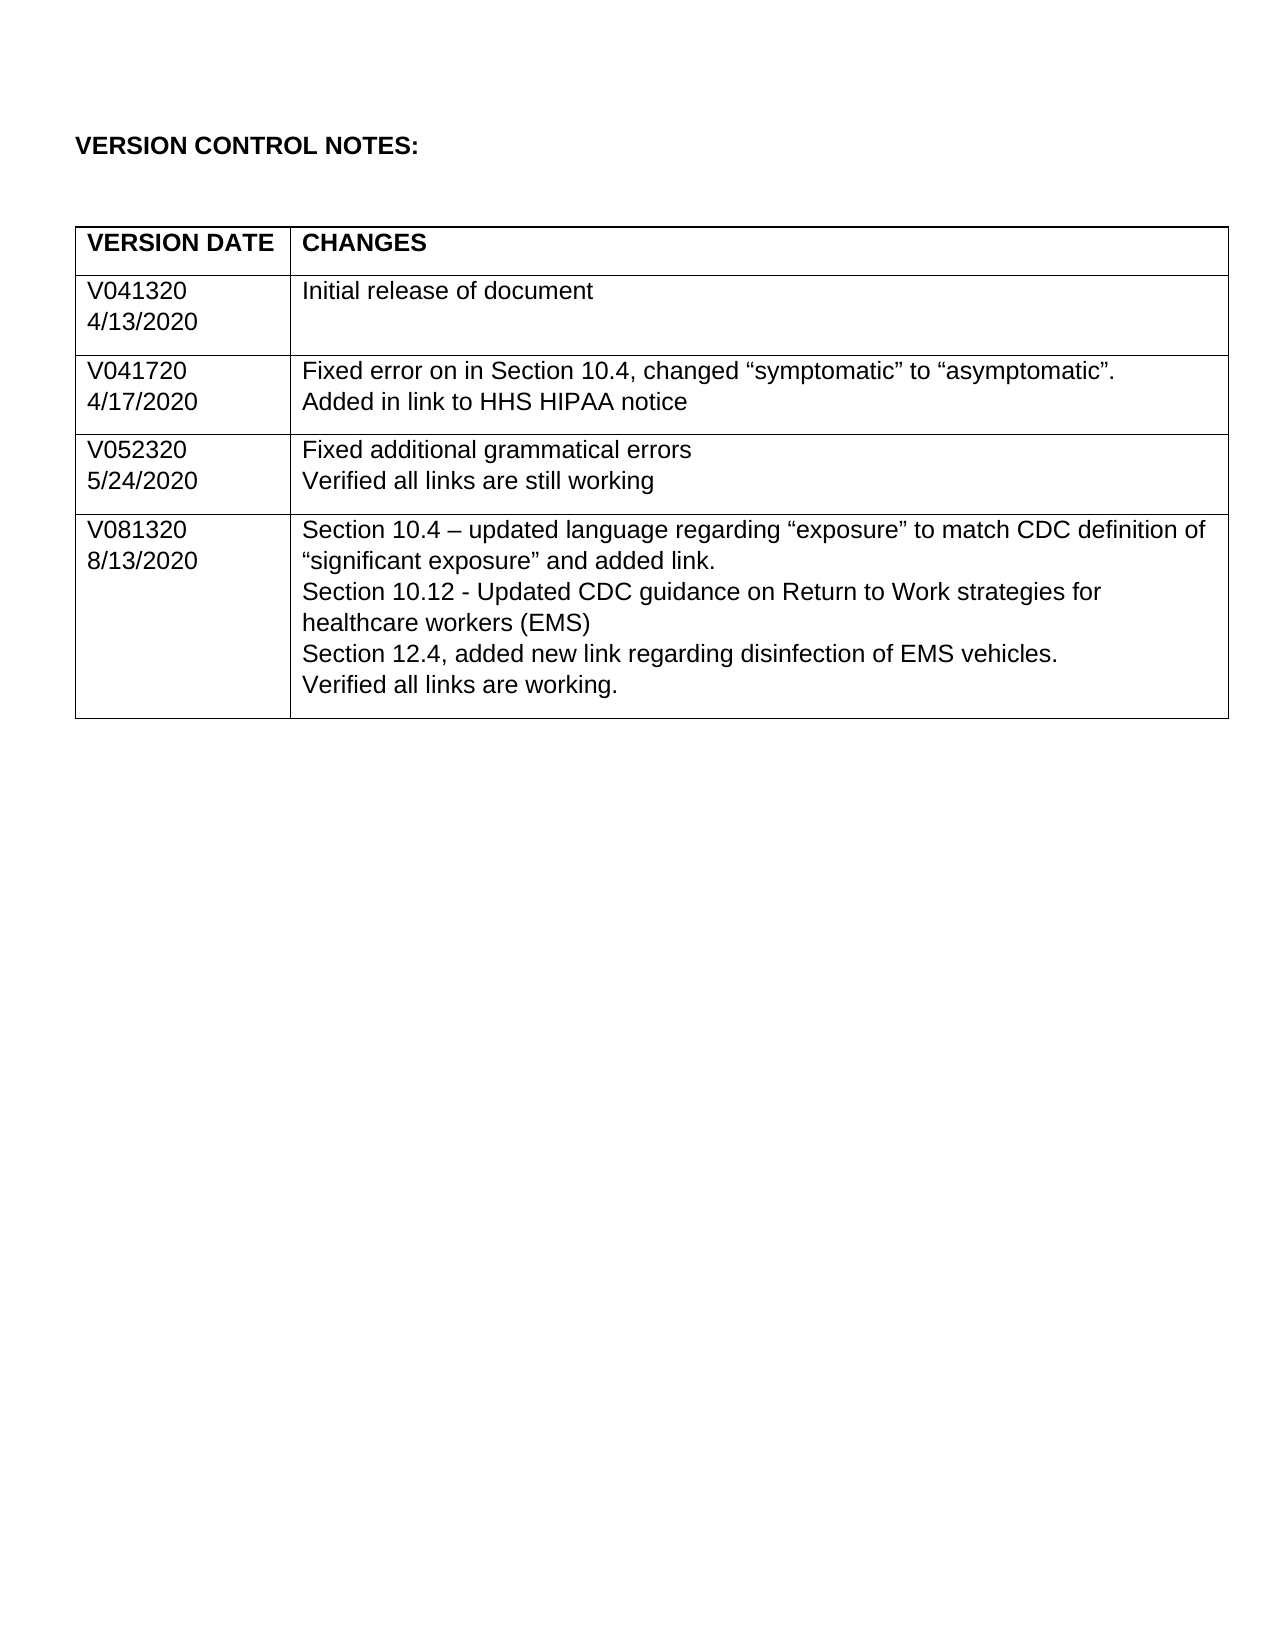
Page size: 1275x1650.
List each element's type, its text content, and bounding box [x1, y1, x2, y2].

table_cell V081320 8/13/2020 [76, 515, 290, 717]
table_cell Fixed additional grammatical errors Verified all links are still working [291, 435, 1228, 514]
table_header VERSION DATE [76, 228, 290, 275]
text VERSION CONTROL NOTES: [75, 131, 1200, 160]
table_cell Initial release of document [291, 276, 1228, 354]
table_cell Fixed error on in Section 10.4, changed “symptomatic” to “asymptomatic”. Added in link to HHS HIPAA notice [291, 356, 1228, 434]
table_cell V041320 4/13/2020 [76, 276, 290, 354]
table_cell Section 10.4 – updated language regarding “exposure” to match CDC definition of “significant exposure” and added link. Section 10.12 - Updated CDC guidance on Return to Work strategies for healthcare workers (EMS) Section 12.4, added new link regarding disinfection of EMS vehicles. Verified all links are working. [291, 515, 1228, 717]
table_cell V052320 5/24/2020 [76, 435, 290, 514]
table_header CHANGES [291, 228, 1228, 275]
table_cell V041720 4/17/2020 [76, 356, 290, 434]
